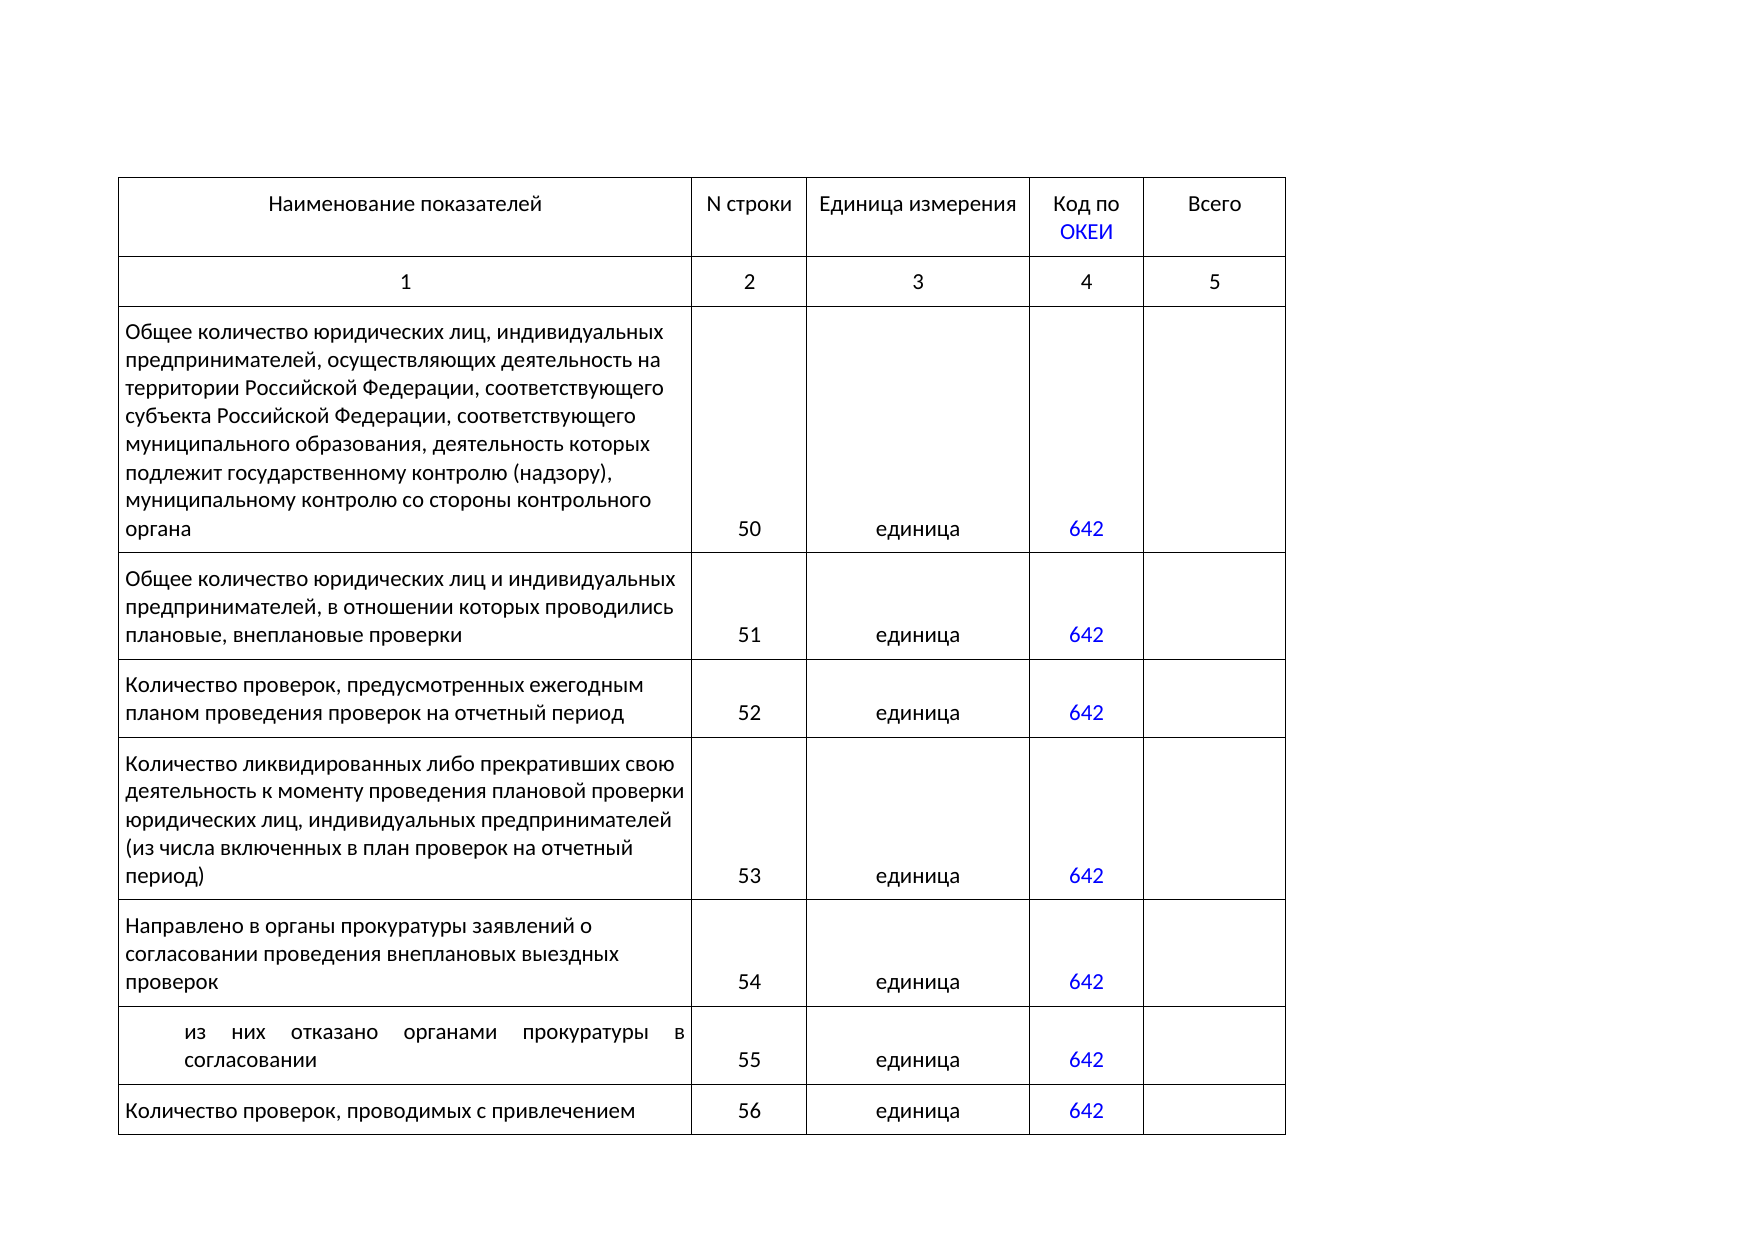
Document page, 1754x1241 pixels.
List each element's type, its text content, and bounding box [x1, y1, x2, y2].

table_header Код по ОКЕИ [1030, 178, 1143, 256]
table_cell Общее количество юридических лиц и индивидуальных предпринимателей, в отношении которых проводились плановые, внеплановые проверки [119, 553, 691, 659]
table_cell [1144, 1085, 1285, 1134]
table_cell Направлено в органы прокуратуры заявлений о согласовании проведения внеплановых выездных проверок [119, 900, 691, 1006]
table_cell 642 [1030, 1085, 1143, 1134]
table_cell 1 [119, 257, 691, 306]
table_header Всего [1144, 178, 1285, 256]
table_cell единица [807, 307, 1029, 552]
table_cell Количество проверок, предусмотренных ежегодным планом проведения проверок на отчетный период [119, 660, 691, 737]
table_cell единица [807, 1085, 1029, 1134]
table_cell единица [807, 738, 1029, 899]
table_cell 52 [692, 660, 806, 737]
table_cell 4 [1030, 257, 1143, 306]
table_cell 5 [1144, 257, 1285, 306]
table_cell Общее количество юридических лиц, индивидуальных предпринимателей, осуществляющих деятельность на территории Российской Федерации, соответствующего субъекта Российской Федерации, соответствующего муниципального образования, деятельность которых подлежит государственному контролю (надзору), муниципальному контролю со стороны контрольного органа [119, 307, 691, 552]
table_cell единица [807, 660, 1029, 737]
table_cell 53 [692, 738, 806, 899]
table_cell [119, 1085, 691, 1134]
table_cell [1144, 900, 1285, 1006]
table_cell 642 [1030, 553, 1143, 659]
table_header Единица измерения [807, 178, 1029, 256]
table_cell 642 [1030, 660, 1143, 737]
table_cell [1144, 1007, 1285, 1084]
table_cell [1144, 660, 1285, 737]
table_cell [1144, 307, 1285, 552]
table_cell 3 [807, 257, 1029, 306]
table_cell 54 [692, 900, 806, 1006]
table_cell единица [807, 553, 1029, 659]
table_cell Количество ликвидированных либо прекративших свою деятельность к моменту проведения плановой проверки юридических лиц, индивидуальных предпринимателей (из числа включенных в план проверок на отчетный период) [119, 738, 691, 899]
table_cell 55 [692, 1007, 806, 1084]
table_cell 642 [1030, 307, 1143, 552]
table_header N строки [692, 178, 806, 256]
table_cell из них отказано органами прокуратуры в согласовании [119, 1007, 691, 1084]
table_cell 2 [692, 257, 806, 306]
table_cell [1144, 553, 1285, 659]
table_cell [1144, 738, 1285, 899]
table_header Наименование показателей [119, 178, 691, 256]
table_cell единица [807, 1007, 1029, 1084]
table_cell 51 [692, 553, 806, 659]
table_cell 56 [692, 1085, 806, 1134]
table_cell 642 [1030, 900, 1143, 1006]
table_cell единица [807, 900, 1029, 1006]
table_cell 642 [1030, 1007, 1143, 1084]
table_cell 642 [1030, 738, 1143, 899]
table_cell 50 [692, 307, 806, 552]
